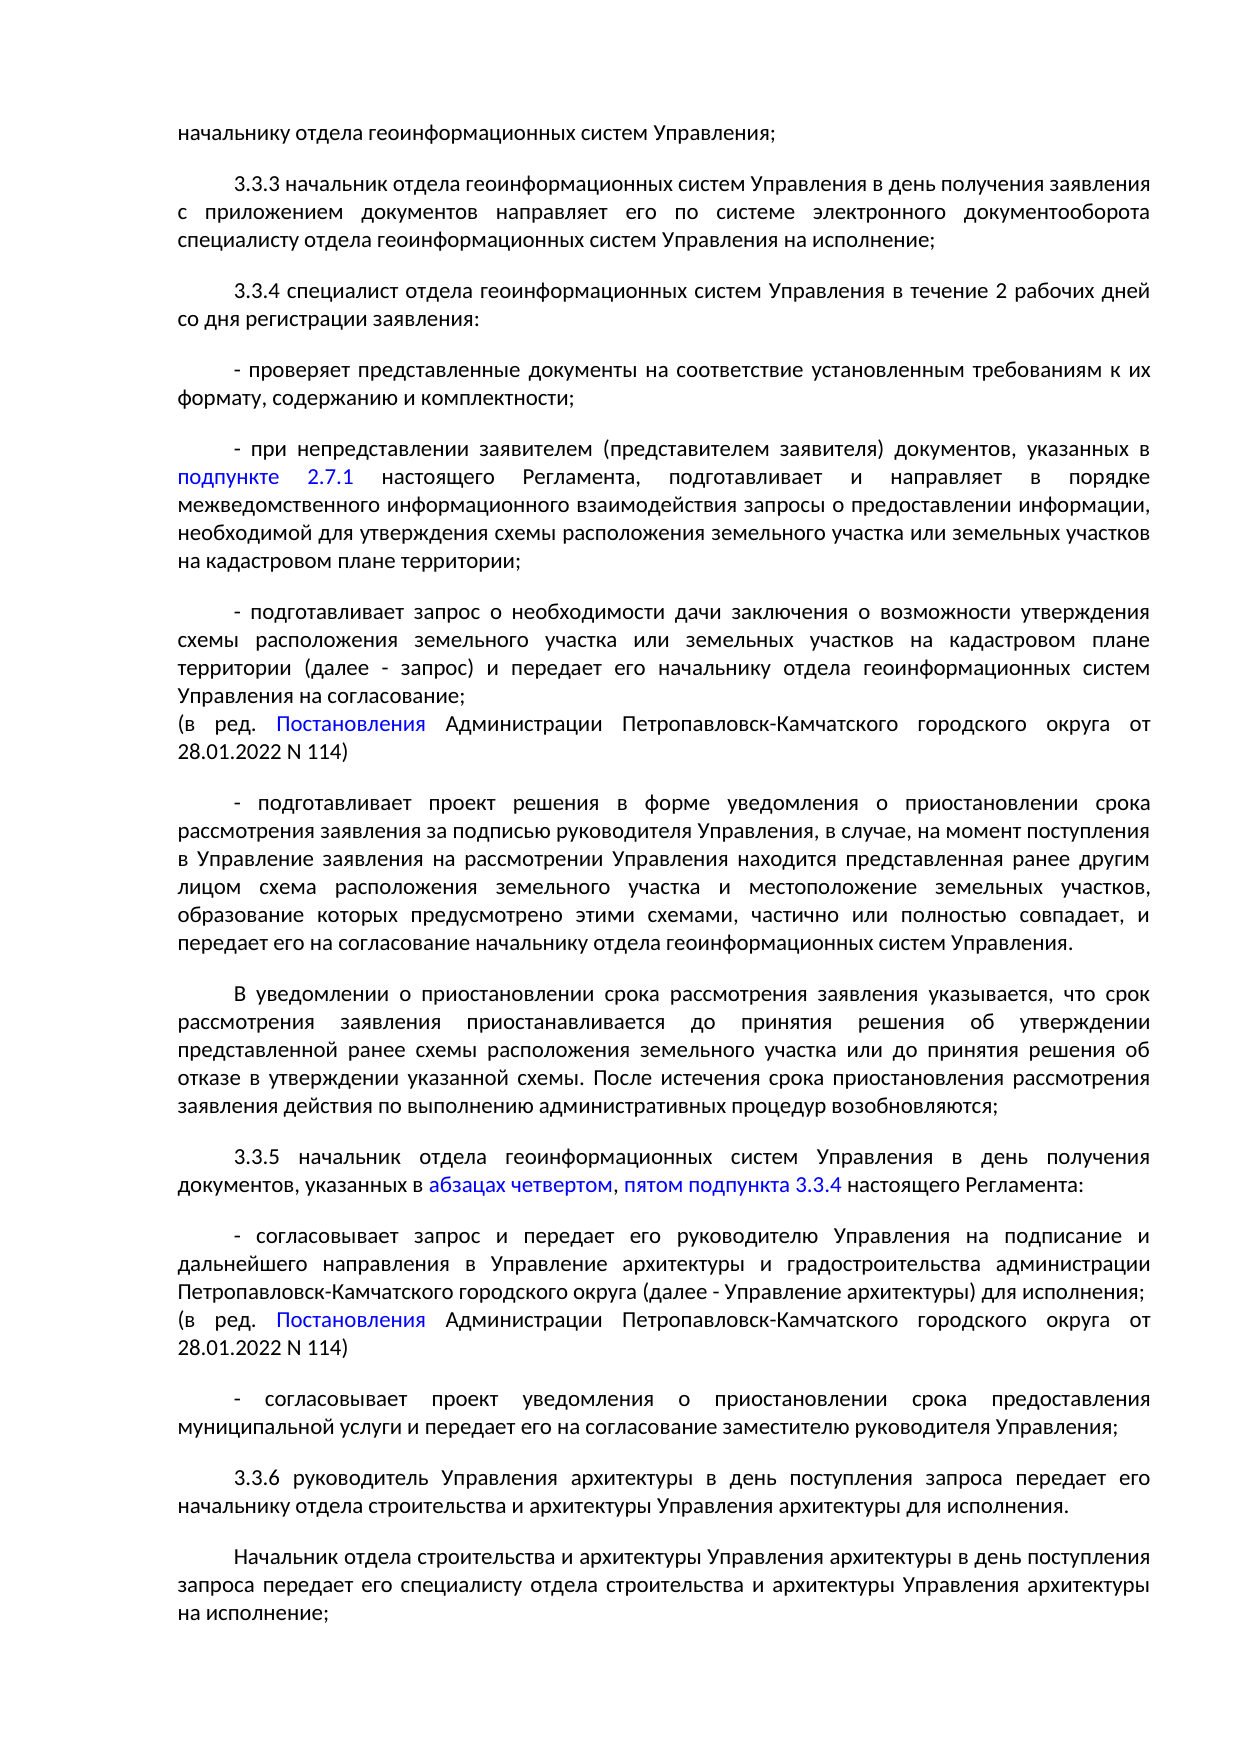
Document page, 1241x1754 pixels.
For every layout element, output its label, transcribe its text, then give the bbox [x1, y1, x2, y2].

text 3.3.3 начальник отдела геоинформационных систем Управления в день получения заявления с приложением документов направляет его по системе электронного документооборота специалисту отдела геоинформационных систем Управления на исполнение; [177, 169, 1152, 253]
text - подготавливает проект решения в форме уведомления о приостановлении срока рассмотрения заявления за подписью руководителя Управления, в случае, на момент поступления в Управление заявления на рассмотрении Управления находится представленная ранее другим лицом схема расположения земельного участка и местоположение земельных участков, образование которых предусмотрено этими схемами, частично или полностью совпадает, и передает его на согласование начальнику отдела геоинформационных систем Управления. [177, 788, 1152, 956]
text 3.3.6 руководитель Управления архитектуры в день поступления запроса передает его начальнику отдела строительства и архитектуры Управления архитектуры для исполнения. [177, 1463, 1152, 1519]
text Начальник отдела строительства и архитектуры Управления архитектуры в день поступления запроса передает его специалисту отдела строительства и архитектуры Управления архитектуры на исполнение; [177, 1542, 1152, 1626]
text (в ред. Постановления Администрации Петропавловск-Камчатского городского округа от 28.01.2022 N 114) [177, 709, 1152, 765]
text - проверяет представленные документы на соответствие установленным требованиям к их формату, содержанию и комплектности; [177, 355, 1152, 411]
text - согласовывает запрос и передает его руководителю Управления на подписание и дальнейшего направления в Управление архитектуры и градостроительства администрации Петропавловск-Камчатского городского округа (далее - Управление архитектуры) для исполнения; [177, 1221, 1152, 1305]
text - при непредставлении заявителем (представителем заявителя) документов, указанных в подпункте 2.7.1 настоящего Регламента, подготавливает и направляет в порядке межведомственного информационного взаимодействия запросы о предоставлении информации, необходимой для утверждения схемы расположения земельного участка или земельных участков на кадастровом плане территории; [177, 434, 1152, 574]
text В уведомлении о приостановлении срока рассмотрения заявления указывается, что срок рассмотрения заявления приостанавливается до принятия решения об утверждении представленной ранее схемы расположения земельного участка или до принятия решения об отказе в утверждении указанной схемы. После истечения срока приостановления рассмотрения заявления действия по выполнению административных процедур возобновляются; [177, 979, 1152, 1119]
text 3.3.4 специалист отдела геоинформационных систем Управления в течение 2 рабочих дней со дня регистрации заявления: [177, 276, 1152, 332]
text 3.3.5 начальник отдела геоинформационных систем Управления в день получения документов, указанных в абзацах четвертом, пятом подпункта 3.3.4 настоящего Регламента: [177, 1142, 1152, 1198]
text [177, 118, 1152, 146]
text - подготавливает запрос о необходимости дачи заключения о возможности утверждения схемы расположения земельного участка или земельных участков на кадастровом плане территории (далее - запрос) и передает его начальнику отдела геоинформационных систем Управления на согласование; [177, 597, 1152, 709]
text (в ред. Постановления Администрации Петропавловск-Камчатского городского округа от 28.01.2022 N 114) [177, 1305, 1152, 1361]
text - согласовывает проект уведомления о приостановлении срока предоставления муниципальной услуги и передает его на согласование заместителю руководителя Управления; [177, 1384, 1152, 1440]
